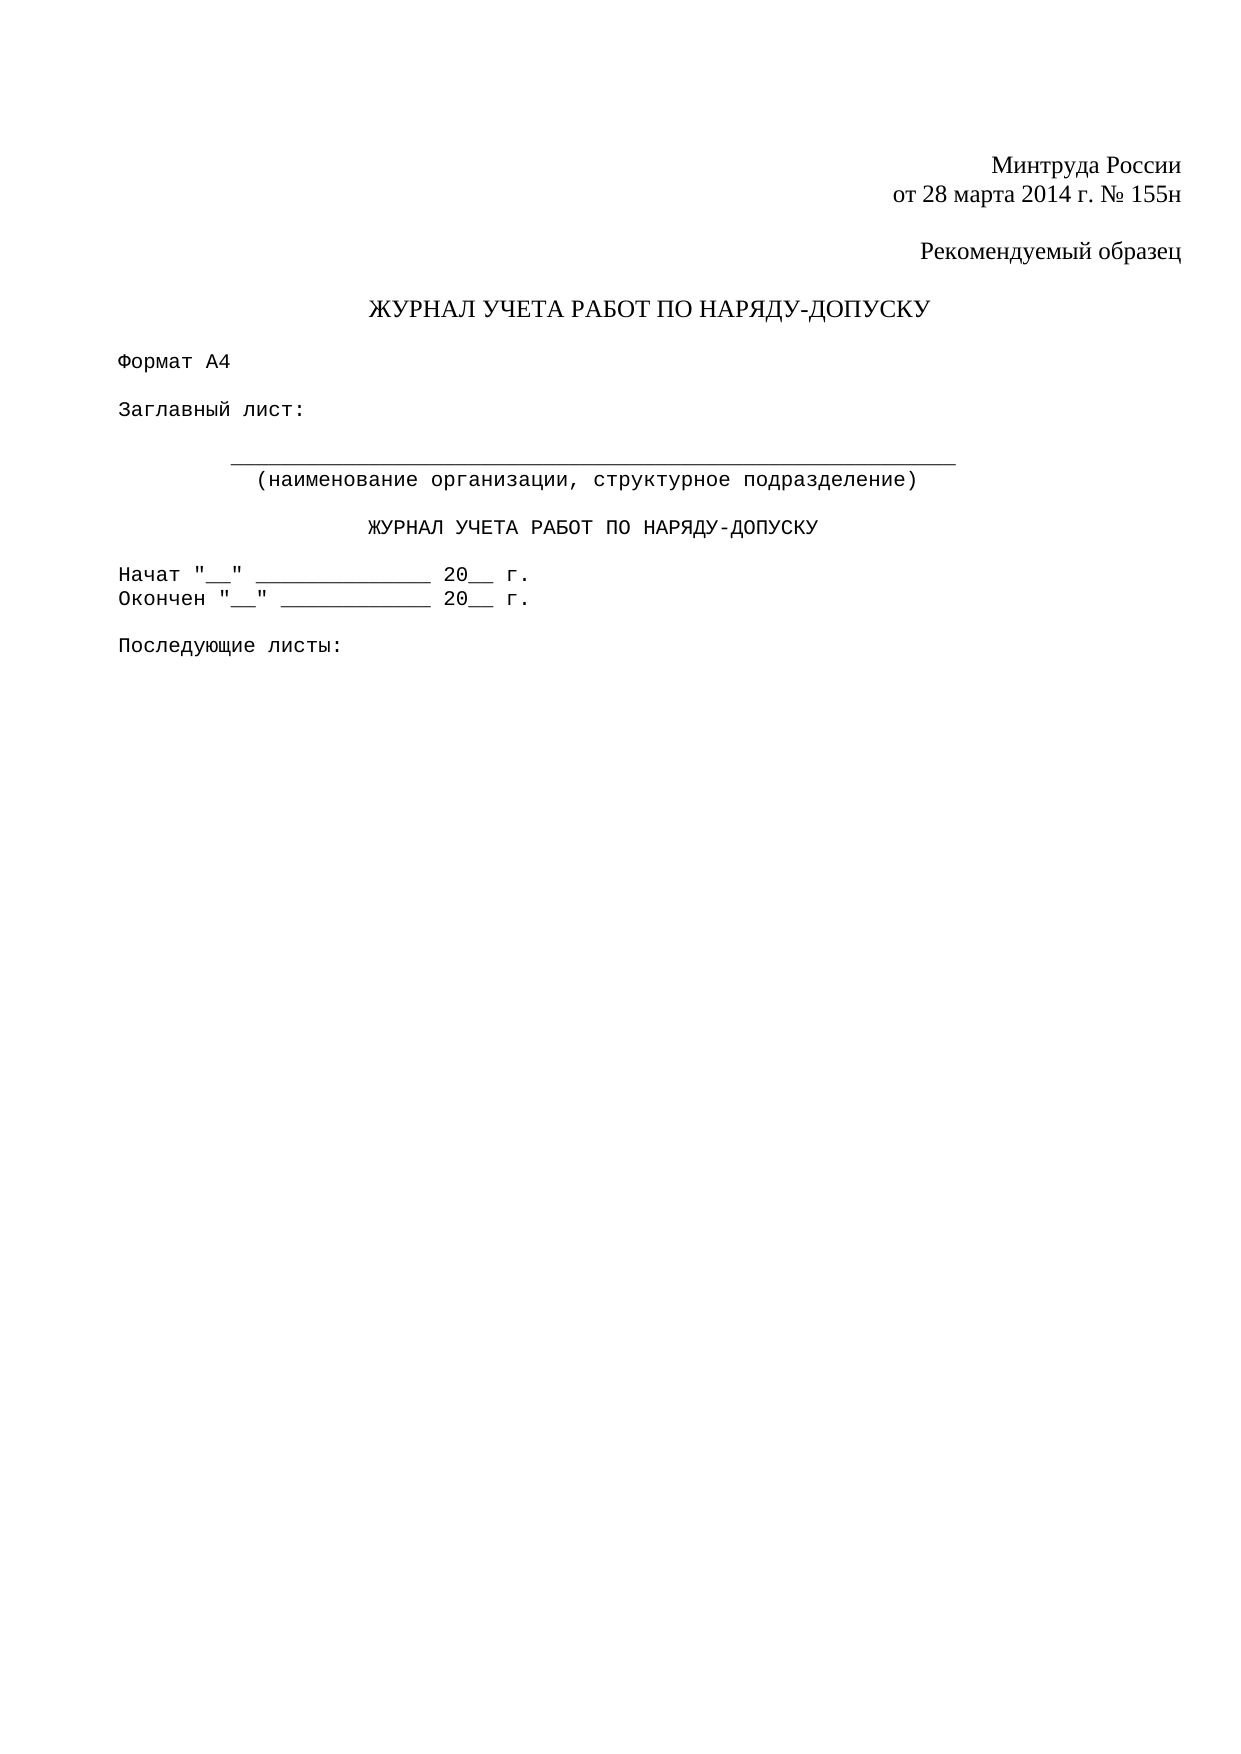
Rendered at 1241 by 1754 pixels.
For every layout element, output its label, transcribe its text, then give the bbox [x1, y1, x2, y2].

text Рекомендуемый образец [118, 236, 1181, 265]
text Формат A4 [118, 351, 1181, 375]
text (наименование организации, структурное подразделение) [118, 469, 1181, 493]
text Окончен "__" ____________ 20__ г. [118, 588, 1181, 611]
text от 28 марта 2014 г. № 155н [118, 179, 1181, 207]
text Последующие листы: [118, 635, 1181, 659]
text __________________________________________________________ [118, 446, 1181, 469]
text Заглавный лист: [118, 398, 1181, 422]
text Начат "__" ______________ 20__ г. [118, 564, 1181, 588]
text ЖУРНАЛ УЧЕТА РАБОТ ПО НАРЯДУ-ДОПУСКУ [118, 517, 1181, 540]
text Минтруда России [118, 150, 1181, 179]
text ЖУРНАЛ УЧЕТА РАБОТ ПО НАРЯДУ-ДОПУСКУ [118, 294, 1181, 322]
